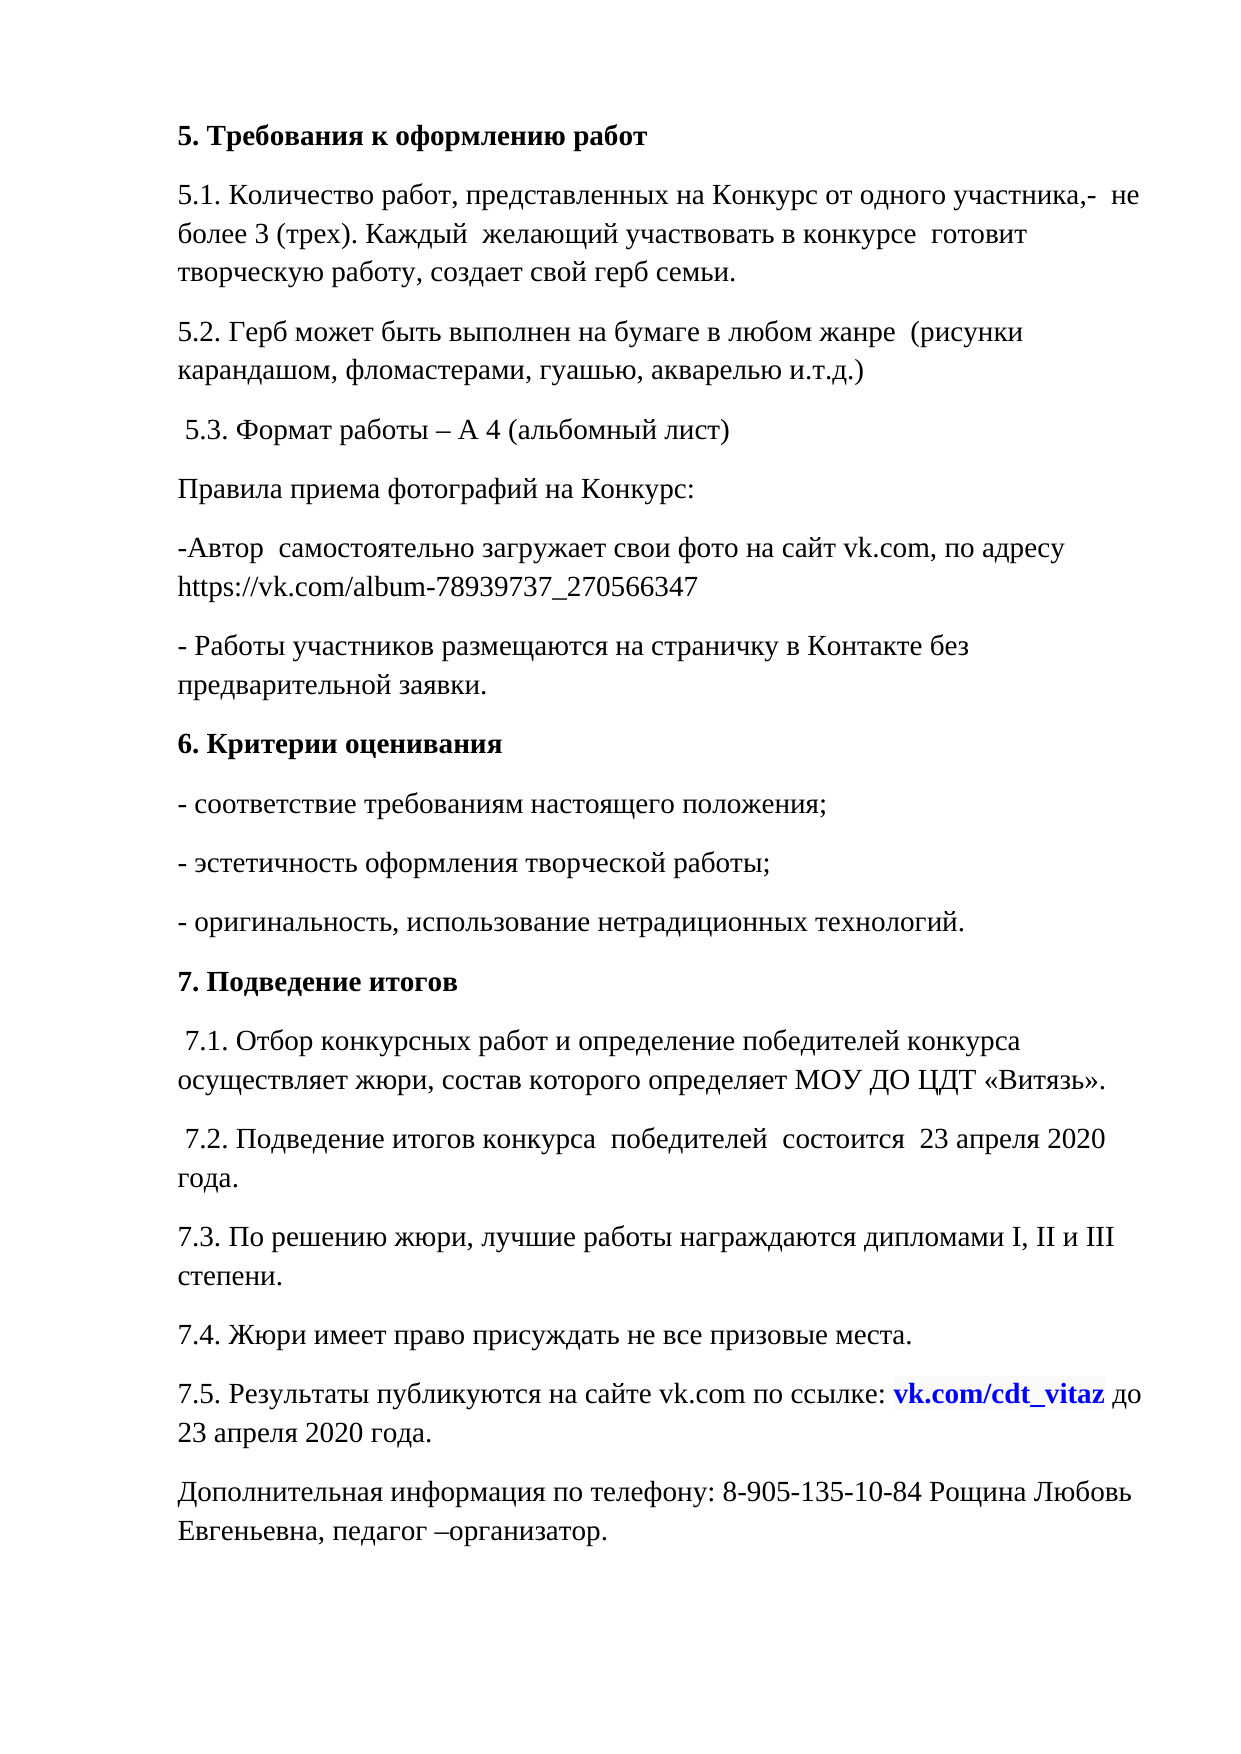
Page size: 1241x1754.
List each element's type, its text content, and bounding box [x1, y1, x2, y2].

text 7.4. Жюри имеет право присуждать не все призовые места. [177, 1317, 1152, 1351]
text 5.3. Формат работы – А 4 (альбомный лист) [177, 412, 1152, 445]
text 7.2. Подведение итогов конкурса победителей состоится 23 апреля 2020 года. [177, 1121, 1152, 1193]
text Правила приема фотографий на Конкурс: [177, 471, 1152, 505]
text 7.5. Результаты публикуются на сайте vk.com по ссылке: vk.com/cdt_vitaz до 23 апреля 2020 года. [177, 1376, 1152, 1448]
text Дополнительная информация по телефону: 8-905-135-10-84 Рощина Любовь Евгеньевна, педагог –организатор. [177, 1474, 1152, 1546]
text 5.2. Герб может быть выполнен на бумаге в любом жанре (рисунки карандашом, фломастерами, гуашью, акварелью и.т.д.) [177, 314, 1152, 386]
text -Автор самостоятельно загружает свои фото на сайт vk.com, по адресу https://vk.com/album-78939737_270566347 [177, 531, 1152, 603]
text - соответствие требованиям настоящего положения; [177, 786, 1152, 819]
text 7.1. Отбор конкурсных работ и определение победителей конкурса осуществляет жюри, состав которого определяет МОУ ДО ЦДТ «Витязь». [177, 1023, 1152, 1095]
text - оригинальность, использование нетрадиционных технологий. [177, 904, 1152, 938]
text 5. Требования к оформлению работ [177, 118, 1152, 152]
text 5.1. Количество работ, представленных на Конкурс от одного участника,- не более 3 (трех). Каждый желающий участвовать в конкурсе готовит творческую работу, создает свой герб семьи. [177, 177, 1152, 288]
text 7.3. По решению жюри, лучшие работы награждаются дипломами I, II и III степени. [177, 1219, 1152, 1291]
text - Работы участников размещаются на страничку в Контакте без предварительной заявки. [177, 628, 1152, 701]
text 6. Критерии оценивания [177, 726, 1152, 760]
text - эстетичность оформления творческой работы; [177, 845, 1152, 879]
text 7. Подведение итогов [177, 964, 1152, 997]
